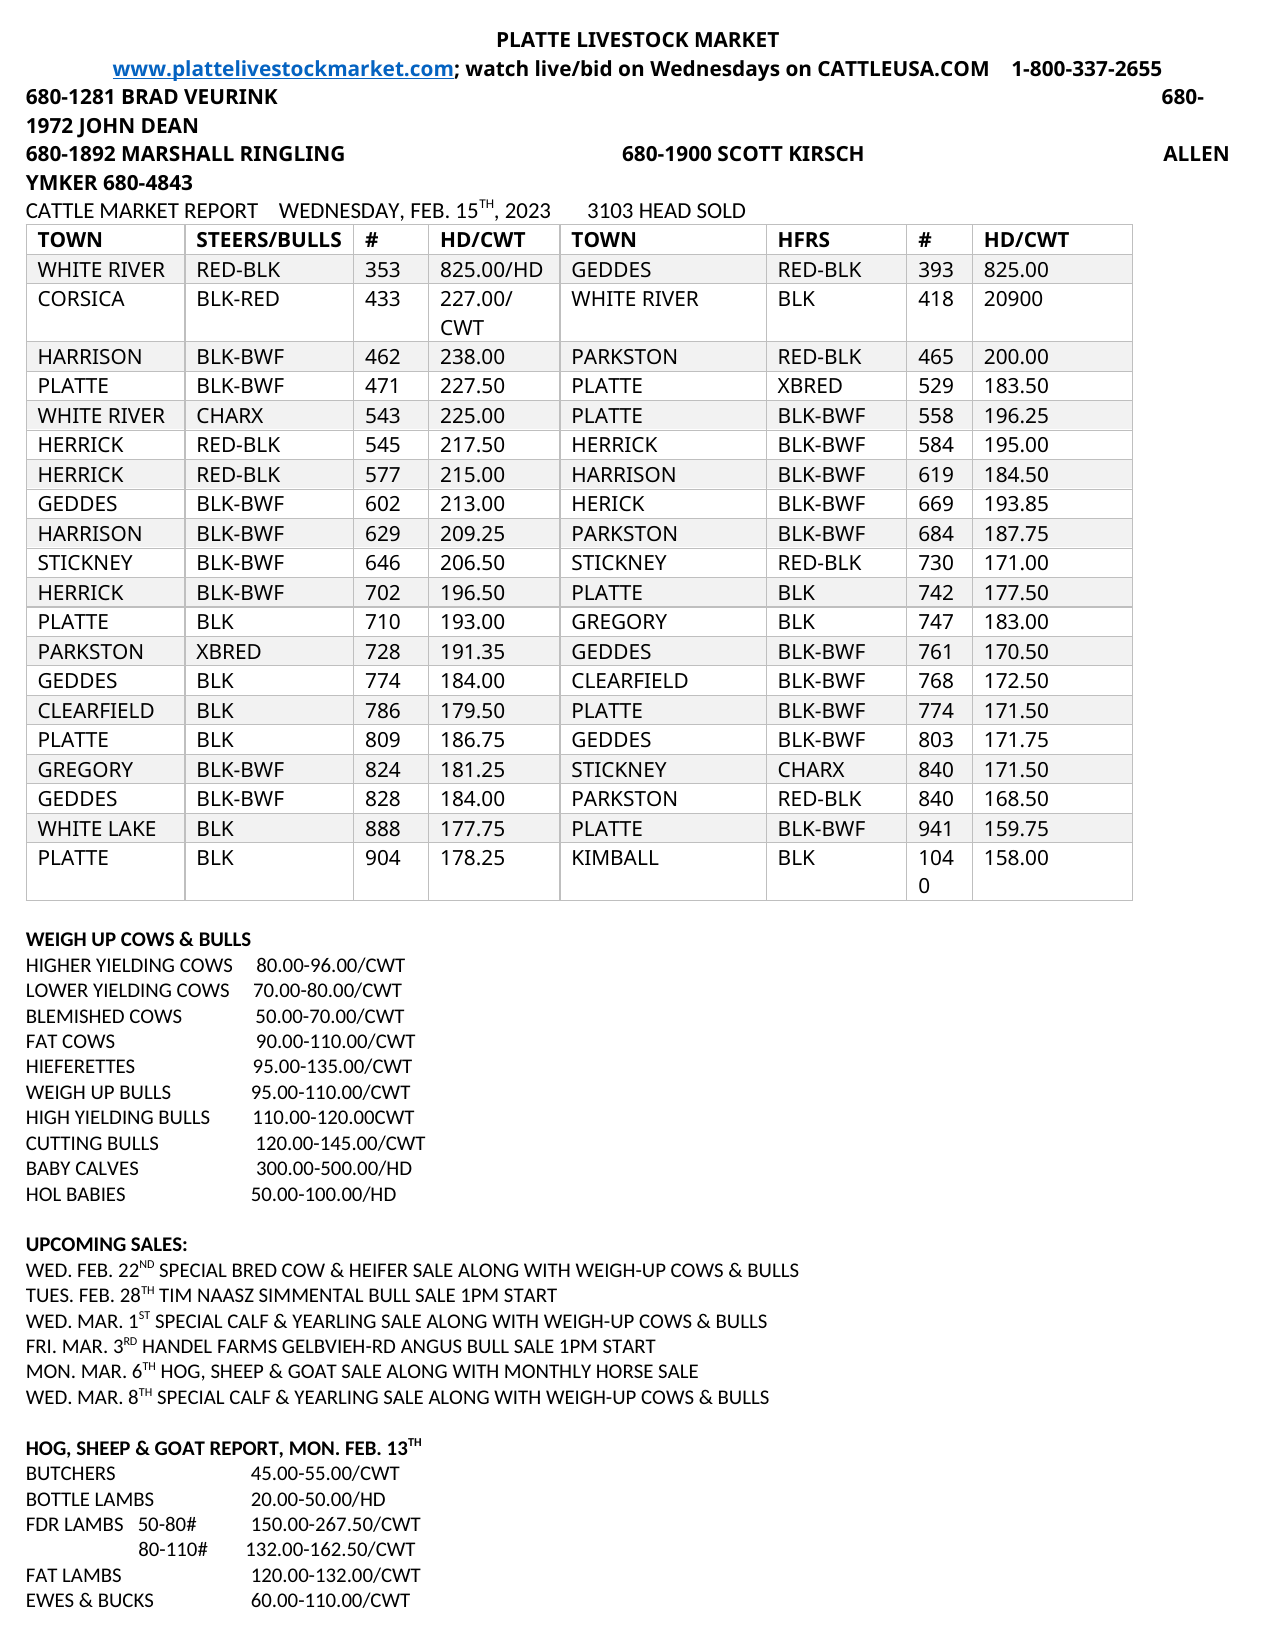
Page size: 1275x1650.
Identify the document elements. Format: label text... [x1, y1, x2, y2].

table_cell BLK-RED [186, 284, 353, 341]
table_cell 825.00/HD [429, 255, 559, 283]
table_cell HERRICK [561, 431, 766, 459]
table_cell 168.50 [973, 784, 1132, 813]
table_cell 171.00 [973, 549, 1132, 577]
table_cell 941 [907, 814, 972, 842]
table_cell HERRICK [27, 460, 184, 488]
table_cell 186.75 [429, 725, 559, 754]
text 680-1281 BRAD VEURINK 680-1972 JOHN DEAN [26, 82, 1249, 139]
table_cell CHARX [186, 401, 353, 429]
table_cell GREGORY [27, 755, 184, 783]
table_cell 728 [354, 637, 428, 665]
table_cell BLK [186, 843, 353, 900]
table_cell 158.00 [973, 843, 1132, 900]
table_cell GEDDES [561, 637, 766, 665]
table_cell GREGORY [561, 608, 766, 636]
table_header HFRS [767, 225, 906, 254]
table_cell 171.50 [973, 696, 1132, 724]
table_cell GEDDES [561, 725, 766, 754]
table_cell RED-BLK [186, 255, 353, 283]
table_cell BLK-BWF [767, 814, 906, 842]
table_cell 584 [907, 431, 972, 459]
table_cell BLK [767, 608, 906, 636]
table_cell PLATTE [561, 401, 766, 429]
table_cell WHITE RIVER [561, 284, 766, 341]
text BABY CALVES 300.00-500.00/HD [26, 1155, 1249, 1181]
table_cell 177.50 [973, 578, 1132, 606]
table_cell HARRISON [27, 342, 184, 371]
text BUTCHERS 45.00-55.00/CWT [26, 1460, 1249, 1486]
table_cell CORSICA [27, 284, 184, 341]
table_cell WHITE RIVER [27, 255, 184, 283]
text HIGHER YIELDING COWS 80.00-96.00/CWT [26, 952, 1249, 977]
table_cell 768 [907, 666, 972, 695]
text PLATTE LIVESTOCK MARKET [26, 26, 1249, 54]
text 80-110# 132.00-162.50/CWT [26, 1537, 1249, 1562]
table_cell 184.50 [973, 460, 1132, 488]
table_cell BLK-BWF [186, 342, 353, 371]
text FRI. MAR. 3RD HANDEL FARMS GELBVIEH-RD ANGUS BULL SALE 1PM START [26, 1333, 1249, 1359]
table_cell 602 [354, 490, 428, 518]
text BOTTLE LAMBS 20.00-50.00/HD [26, 1486, 1249, 1511]
table_cell PLATTE [561, 814, 766, 842]
table_cell 786 [354, 696, 428, 724]
table_cell 577 [354, 460, 428, 488]
table_header STEERS/BULLS [186, 225, 353, 254]
table_cell GEDDES [27, 490, 184, 518]
table_cell 206.50 [429, 549, 559, 577]
table_cell 191.35 [429, 637, 559, 665]
table_cell 809 [354, 725, 428, 754]
text UPCOMING SALES: [26, 1232, 1249, 1257]
text FDR LAMBS 50-80# 150.00-267.50/CWT [26, 1511, 1249, 1537]
table_cell 178.25 [429, 843, 559, 900]
table_cell 225.00 [429, 401, 559, 429]
table_cell 159.75 [973, 814, 1132, 842]
table_cell 200.00 [973, 342, 1132, 371]
table_cell PARKSTON [27, 637, 184, 665]
table_cell BLK [186, 696, 353, 724]
table_cell XBRED [186, 637, 353, 665]
table_cell 187.75 [973, 519, 1132, 547]
table_cell 227.50 [429, 372, 559, 400]
table_cell 193.00 [429, 608, 559, 636]
table_cell PLATTE [561, 372, 766, 400]
table_cell 710 [354, 608, 428, 636]
text CATTLE MARKET REPORT WEDNESDAY, FEB. 15TH, 2023 3103 HEAD SOLD [26, 196, 1249, 224]
table_header HD/CWT [973, 225, 1132, 254]
text FAT COWS 90.00-110.00/CWT [26, 1028, 1249, 1054]
table_cell BLK [767, 578, 906, 606]
table_cell 179.50 [429, 696, 559, 724]
table_cell BLK-BWF [186, 784, 353, 813]
text LOWER YIELDING COWS 70.00-80.00/CWT [26, 977, 1249, 1003]
table_cell 217.50 [429, 431, 559, 459]
table_cell 1040 [907, 843, 972, 900]
table_cell STICKNEY [27, 549, 184, 577]
table_cell PLATTE [561, 578, 766, 606]
table_cell BLK [186, 725, 353, 754]
table_cell PLATTE [27, 725, 184, 754]
table_cell RED-BLK [767, 255, 906, 283]
table_cell 669 [907, 490, 972, 518]
table_cell BLK-BWF [767, 401, 906, 429]
table_cell 465 [907, 342, 972, 371]
text MON. MAR. 6TH HOG, SHEEP & GOAT SALE ALONG WITH MONTHLY HORSE SALE [26, 1359, 1249, 1384]
table_cell BLK-BWF [767, 460, 906, 488]
table_cell 181.25 [429, 755, 559, 783]
text WED. MAR. 1ST SPECIAL CALF & YEARLING SALE ALONG WITH WEIGH-UP COWS & BULLS [26, 1308, 1249, 1333]
table_cell BLK-BWF [186, 549, 353, 577]
text FAT LAMBS 120.00-132.00/CWT [26, 1562, 1249, 1587]
table_cell HARRISON [561, 460, 766, 488]
table_cell BLK-BWF [186, 490, 353, 518]
table_cell BLK [767, 284, 906, 341]
table_cell 543 [354, 401, 428, 429]
table_cell GEDDES [27, 666, 184, 695]
table_cell 238.00 [429, 342, 559, 371]
table_cell 184.00 [429, 666, 559, 695]
table_header # [907, 225, 972, 254]
table_cell PARKSTON [561, 519, 766, 547]
table_cell HARRISON [27, 519, 184, 547]
table_cell BLK-BWF [767, 637, 906, 665]
table_cell WHITE RIVER [27, 401, 184, 429]
table_header HD/CWT [429, 225, 559, 254]
text WEIGH UP BULLS 95.00-110.00/CWT [26, 1079, 1249, 1104]
table_cell 702 [354, 578, 428, 606]
table_cell BLK-BWF [767, 519, 906, 547]
table_cell RED-BLK [767, 784, 906, 813]
table_cell BLK [186, 666, 353, 695]
table_cell PLATTE [561, 696, 766, 724]
table_cell RED-BLK [186, 460, 353, 488]
table_cell 215.00 [429, 460, 559, 488]
text HOL BABIES 50.00-100.00/HD [26, 1181, 1249, 1206]
table_cell 825.00 [973, 255, 1132, 283]
table_cell 170.50 [973, 637, 1132, 665]
text HOG, SHEEP & GOAT REPORT, MON. FEB. 13TH [26, 1435, 1249, 1460]
table_cell HERICK [561, 490, 766, 518]
table_cell BLK-BWF [186, 372, 353, 400]
table_cell 196.25 [973, 401, 1132, 429]
table_cell 742 [907, 578, 972, 606]
table_cell PARKSTON [561, 784, 766, 813]
table_cell PLATTE [27, 843, 184, 900]
table_cell 209.25 [429, 519, 559, 547]
table_cell WHITE LAKE [27, 814, 184, 842]
table_cell GEDDES [561, 255, 766, 283]
table_cell PLATTE [27, 608, 184, 636]
table_cell 227.00/CWT [429, 284, 559, 341]
text TUES. FEB. 28TH TIM NAASZ SIMMENTAL BULL SALE 1PM START [26, 1282, 1249, 1308]
table_cell 529 [907, 372, 972, 400]
table_cell 803 [907, 725, 972, 754]
table_cell GEDDES [27, 784, 184, 813]
table_cell BLK-BWF [186, 578, 353, 606]
table_cell 193.85 [973, 490, 1132, 518]
text HIEFERETTES 95.00-135.00/CWT [26, 1054, 1249, 1079]
table_cell BLK-BWF [767, 490, 906, 518]
text WED. FEB. 22ND SPECIAL BRED COW & HEIFER SALE ALONG WITH WEIGH-UP COWS & BULLS [26, 1257, 1249, 1282]
text EWES & BUCKS 60.00-110.00/CWT [26, 1587, 1249, 1613]
table_cell RED-BLK [767, 549, 906, 577]
table_cell 196.50 [429, 578, 559, 606]
table_cell BLK [186, 608, 353, 636]
table_header TOWN [27, 225, 184, 254]
table_cell KIMBALL [561, 843, 766, 900]
table_cell RED-BLK [767, 342, 906, 371]
table_cell 747 [907, 608, 972, 636]
table_cell 177.75 [429, 814, 559, 842]
table_cell 828 [354, 784, 428, 813]
table_cell XBRED [767, 372, 906, 400]
table_cell 462 [354, 342, 428, 371]
table_cell BLK-BWF [186, 755, 353, 783]
table_cell 730 [907, 549, 972, 577]
table_cell 418 [907, 284, 972, 341]
table_cell 353 [354, 255, 428, 283]
table_cell STICKNEY [561, 755, 766, 783]
table_cell 471 [354, 372, 428, 400]
table_cell 20900 [973, 284, 1132, 341]
text WEIGH UP COWS & BULLS [26, 927, 1249, 952]
table_cell 774 [907, 696, 972, 724]
table_cell BLK-BWF [186, 519, 353, 547]
table_cell 619 [907, 460, 972, 488]
table_cell 171.50 [973, 755, 1132, 783]
table_cell BLK-BWF [767, 696, 906, 724]
table_cell 433 [354, 284, 428, 341]
table_cell BLK-BWF [767, 431, 906, 459]
table_cell CLEARFIELD [27, 696, 184, 724]
table_cell HERRICK [27, 578, 184, 606]
table_cell 824 [354, 755, 428, 783]
table_cell RED-BLK [186, 431, 353, 459]
text www.plattelivestockmarket.com; watch live/bid on Wednesdays on CATTLEUSA.COM 1-800-337-2655 [26, 54, 1249, 82]
table_cell BLK [186, 814, 353, 842]
table_cell HERRICK [27, 431, 184, 459]
table_cell PLATTE [27, 372, 184, 400]
table_cell 646 [354, 549, 428, 577]
text 680-1892 MARSHALL RINGLING 680-1900 SCOTT KIRSCH ALLEN YMKER 680-4843 [26, 139, 1249, 196]
table_cell 558 [907, 401, 972, 429]
table_cell 184.00 [429, 784, 559, 813]
text HIGH YIELDING BULLS 110.00-120.00CWT [26, 1104, 1249, 1130]
table_header # [354, 225, 428, 254]
table_cell CLEARFIELD [561, 666, 766, 695]
table_cell 213.00 [429, 490, 559, 518]
table_header TOWN [561, 225, 766, 254]
table_cell 183.50 [973, 372, 1132, 400]
table_cell 761 [907, 637, 972, 665]
table_cell 840 [907, 755, 972, 783]
table_cell 629 [354, 519, 428, 547]
text WED. MAR. 8TH SPECIAL CALF & YEARLING SALE ALONG WITH WEIGH-UP COWS & BULLS [26, 1384, 1249, 1409]
table_cell 172.50 [973, 666, 1132, 695]
table_cell 545 [354, 431, 428, 459]
table_cell 171.75 [973, 725, 1132, 754]
table_cell 774 [354, 666, 428, 695]
table_cell 904 [354, 843, 428, 900]
table_cell 393 [907, 255, 972, 283]
table_cell 684 [907, 519, 972, 547]
table_cell 888 [354, 814, 428, 842]
table_cell STICKNEY [561, 549, 766, 577]
text BLEMISHED COWS 50.00-70.00/CWT [26, 1003, 1249, 1028]
text CUTTING BULLS 120.00-145.00/CWT [26, 1130, 1249, 1155]
table_cell BLK-BWF [767, 666, 906, 695]
table_cell BLK [767, 843, 906, 900]
table_cell PARKSTON [561, 342, 766, 371]
table_cell 183.00 [973, 608, 1132, 636]
table_cell BLK-BWF [767, 725, 906, 754]
table_cell 840 [907, 784, 972, 813]
table_cell CHARX [767, 755, 906, 783]
table_cell 195.00 [973, 431, 1132, 459]
